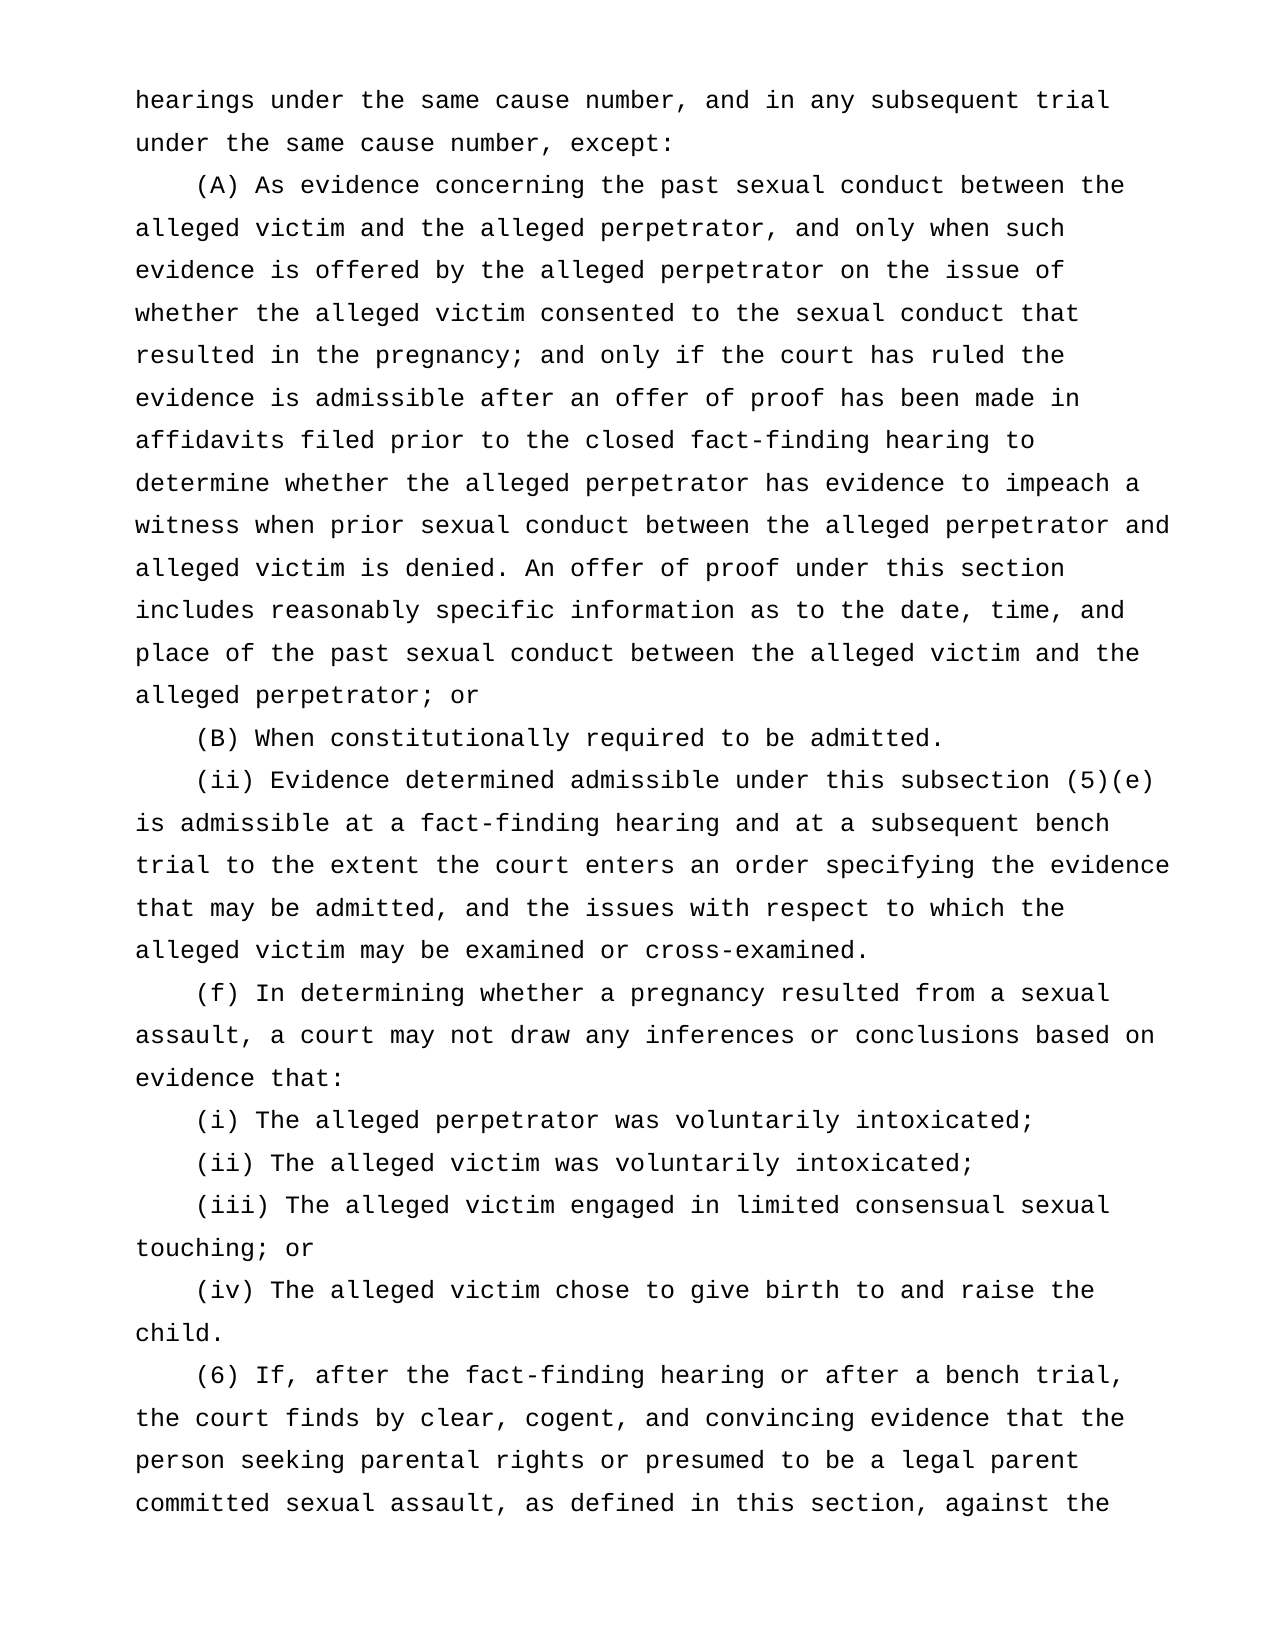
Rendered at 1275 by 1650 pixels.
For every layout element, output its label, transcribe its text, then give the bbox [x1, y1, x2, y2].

text (ii) Evidence determined admissible under this subsection (5)(e) is admissible at a fact-finding hearing and at a subsequent bench trial to the extent the court enters an order specifying the evidence that may be admitted, and the issues with respect to which the alleged victim may be examined or cross-examined. [135, 755, 1170, 967]
text (i) The alleged perpetrator was voluntarily intoxicated; [135, 1095, 1170, 1137]
text (A) As evidence concerning the past sexual conduct between the alleged victim and the alleged perpetrator, and only when such evidence is offered by the alleged perpetrator on the issue of whether the alleged victim consented to the sexual conduct that resulted in the pregnancy; and only if the court has ruled the evidence is admissible after an offer of proof has been made in affidavits filed prior to the closed fact-finding hearing to determine whether the alleged perpetrator has evidence to impeach a witness when prior sexual conduct between the alleged perpetrator and alleged victim is denied. An offer of proof under this section includes reasonably specific information as to the date, time, and place of the past sexual conduct between the alleged victim and the alleged perpetrator; or [135, 160, 1170, 712]
text (B) When constitutionally required to be admitted. [135, 712, 1170, 755]
text (ii) The alleged victim was voluntarily intoxicated; [135, 1137, 1170, 1180]
text (iv) The alleged victim chose to give birth to and raise the child. [135, 1265, 1170, 1350]
text (iii) The alleged victim engaged in limited consensual sexual touching; or [135, 1180, 1170, 1265]
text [135, 75, 1170, 160]
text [135, 1350, 1170, 1520]
text (f) In determining whether a pregnancy resulted from a sexual assault, a court may not draw any inferences or conclusions based on evidence that: [135, 967, 1170, 1095]
